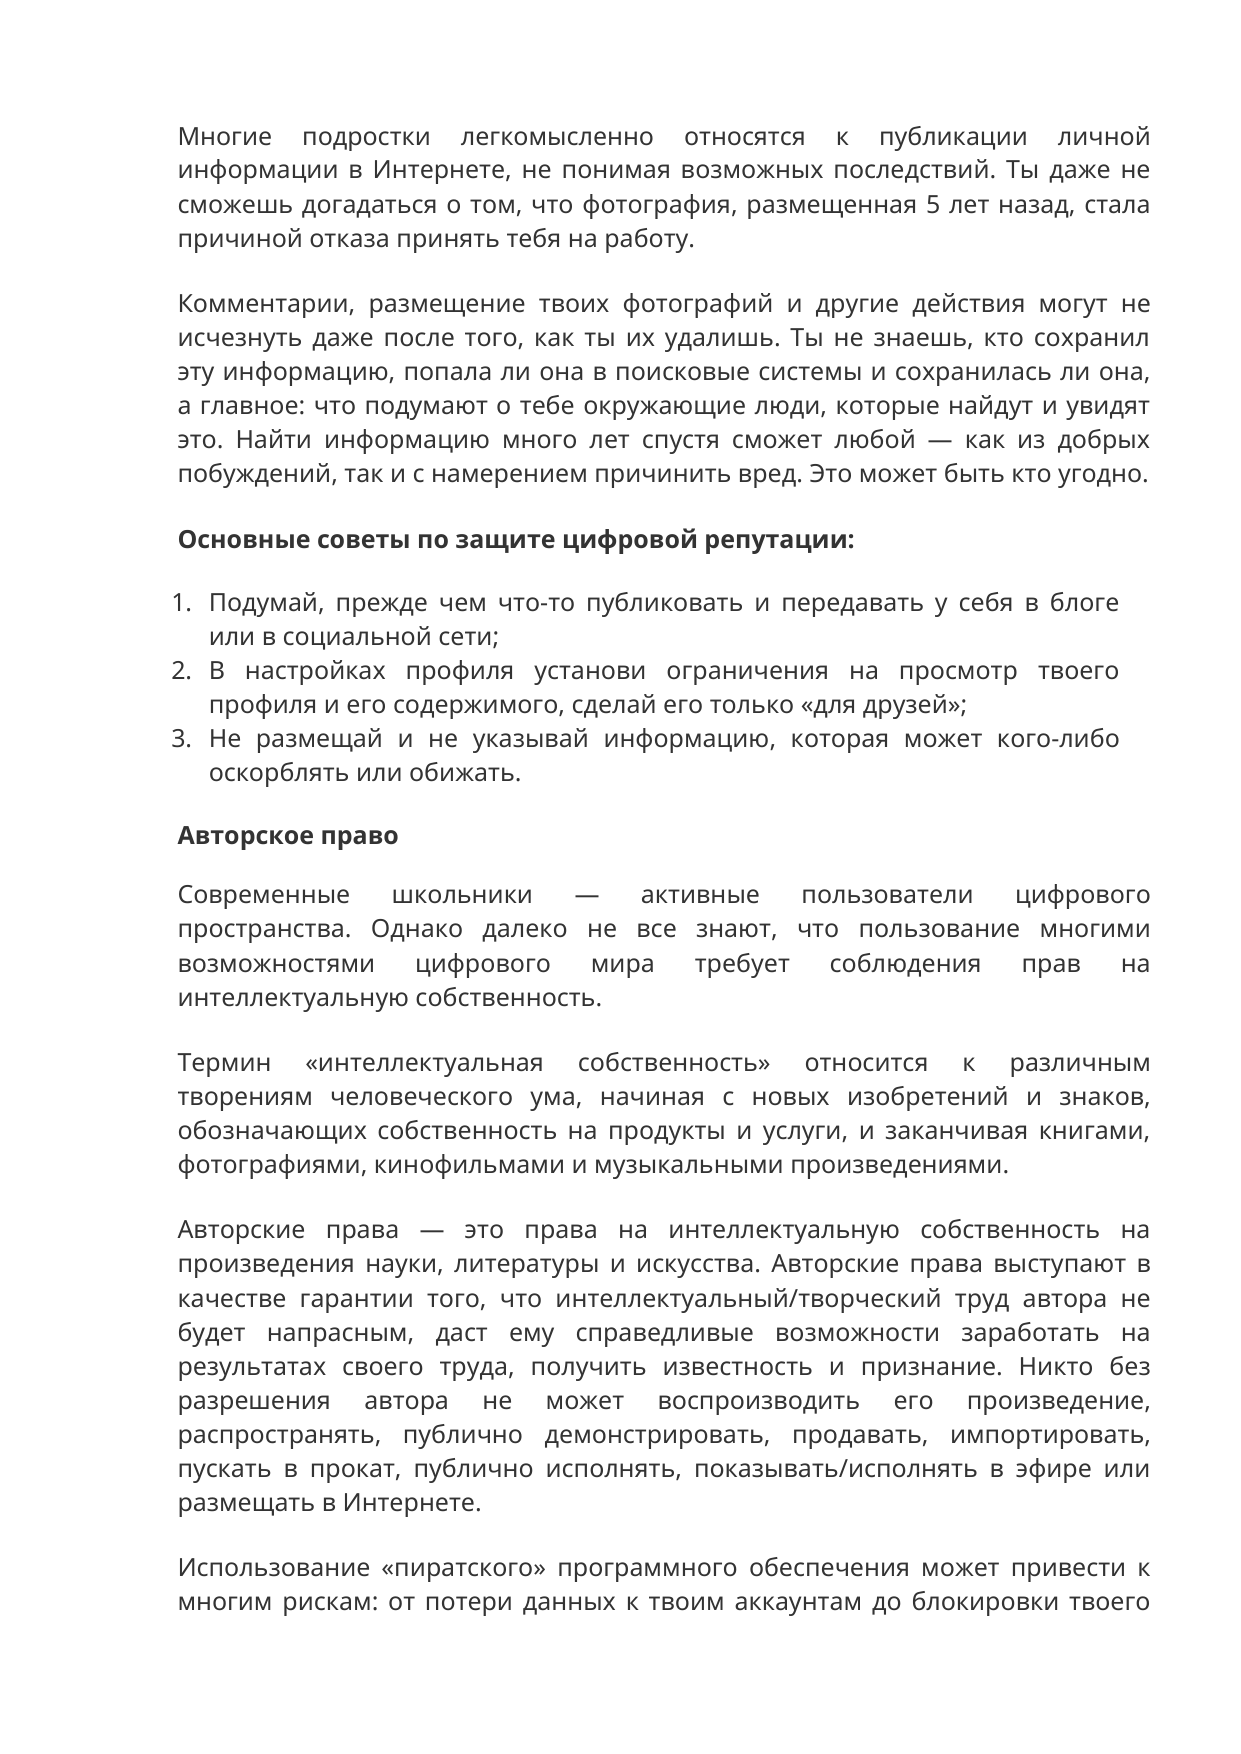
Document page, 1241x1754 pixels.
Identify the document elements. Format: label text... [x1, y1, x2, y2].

text Авторское право [177, 818, 1152, 852]
list В настройках профиля установи ограничения на просмотр твоего профиля и его содержимого, сделай его только «для друзей»; [171, 653, 1120, 721]
text Современные школьники — активные пользователи цифрового пространства. Однако далеко не все знают, что пользование многими возможностями цифрового мира требует соблюдения прав на интеллектуальную собственность. [177, 877, 1152, 1013]
text Авторские права — это права на интеллектуальную собственность на произведения науки, литературы и искусства. Авторские права выступают в качестве гарантии того, что интеллектуальный/творческий труд автора не будет напрасным, даст ему справедливые возможности заработать на результатах своего труда, получить известность и признание. Никто без разрешения автора не может воспроизводить его произведение, распространять, публично демонстрировать, продавать, импортировать, пускать в прокат, публично исполнять, показывать/исполнять в эфире или размещать в Интернете. [177, 1212, 1152, 1519]
text Основные советы по защите цифровой репутации: [177, 521, 1152, 555]
text Термин «интеллектуальная собственность» относится к различным творениям человеческого ума, начиная с новых изобретений и знаков, обозначающих собственность на продукты и услуги, и заканчивая книгами, фотографиями, кинофильмами и музыкальными произведениями. [177, 1044, 1152, 1181]
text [177, 1550, 1152, 1618]
text Комментарии, размещение твоих фотографий и другие действия могут не исчезнуть даже после того, как ты их удалишь. Ты не знаешь, кто сохранил эту информацию, попала ли она в поисковые системы и сохранилась ли она, а главное: что подумают о тебе окружающие люди, которые найдут и увидят это. Найти информацию много лет спустя сможет любой — как из добрых побуждений, так и с намерением причинить вред. Это может быть кто угодно. [177, 286, 1152, 490]
text Многие подростки легкомысленно относятся к публикации личной информации в Интернете, не понимая возможных последствий. Ты даже не сможешь догадаться о том, что фотография, размещенная 5 лет назад, стала причиной отказа принять тебя на работу. [177, 118, 1152, 254]
list Подумай, прежде чем что-то публиковать и передавать у себя в блоге или в социальной сети; [171, 584, 1120, 653]
list Не размещай и не указывай информацию, которая может кого-либо оскорблять или обижать. [171, 721, 1120, 789]
